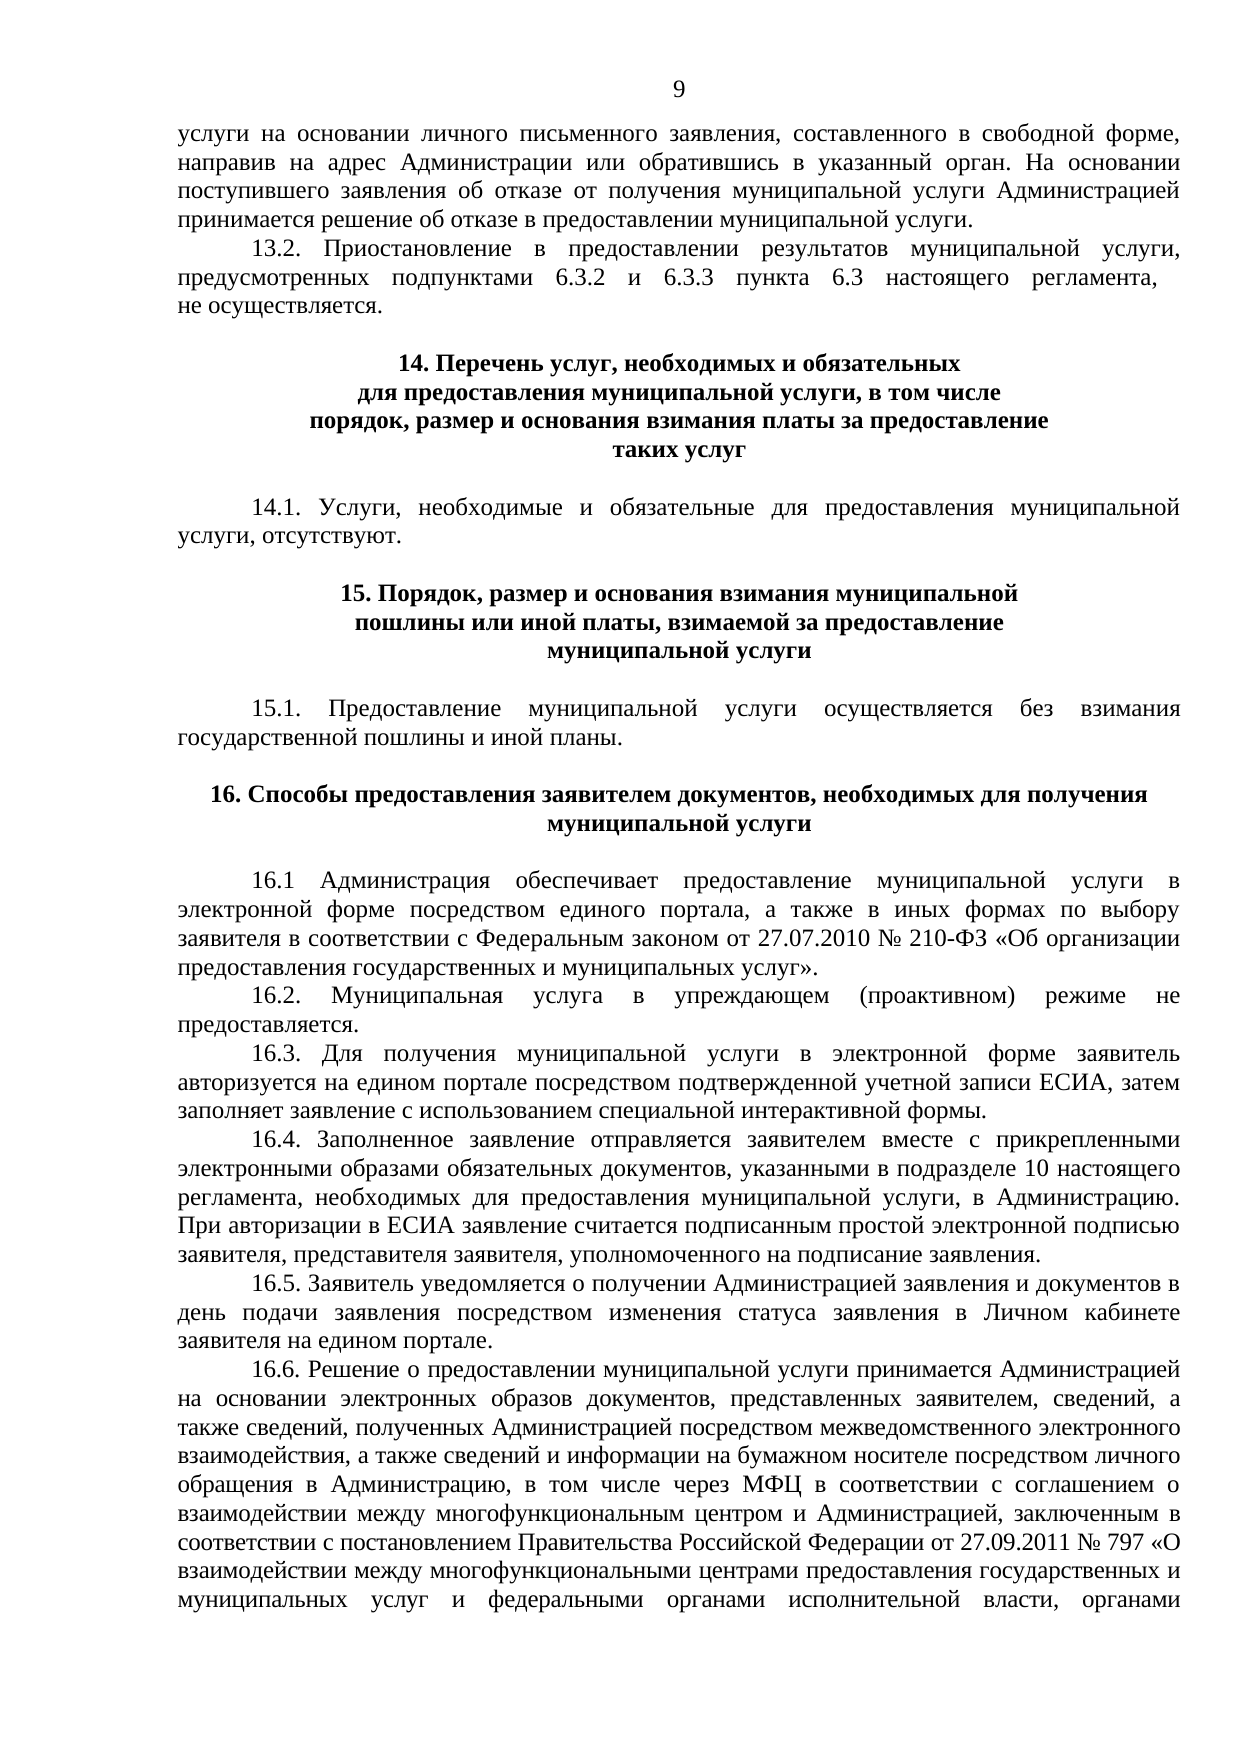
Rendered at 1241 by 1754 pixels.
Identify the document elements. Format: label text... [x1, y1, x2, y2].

text порядок, размер и основания взимания платы за предоставление [177, 406, 1181, 434]
text 13.2. Приостановление в предоставлении результатов муниципальной услуги, предусмотренных подпунктами 6.3.2 и 6.3.3 пункта 6.3 настоящего регламента, не осуществляется. [177, 233, 1181, 319]
text таких услуг [177, 434, 1181, 463]
text 16.5. Заявитель уведомляется о получении Администрацией заявления и документов в день подачи заявления посредством изменения статуса заявления в Личном кабинете заявителя на едином портале. [177, 1268, 1181, 1354]
text 16. Способы предоставления заявителем документов, необходимых для получения муниципальной услуги [177, 779, 1181, 837]
text 16.1 Администрация обеспечивает предоставление муниципальной услуги в электронной форме посредством единого портала, а также в иных формах по выбору заявителя в соответствии с Федеральным законом от 27.07.2010 № 210-ФЗ «Об организации предоставления государственных и муниципальных услуг». [177, 866, 1181, 981]
text 16.4. Заполненное заявление отправляется заявителем вместе с прикрепленными электронными образами обязательных документов, указанными в подразделе 10 настоящего регламента, необходимых для предоставления муниципальной услуги, в Администрацию. При авторизации в ЕСИА заявление считается подписанным простой электронной подписью заявителя, представителя заявителя, уполномоченного на подписание заявления. [177, 1124, 1181, 1268]
text 16.2. Муниципальная услуга в упреждающем (проактивном) режиме не предоставляется. [177, 981, 1181, 1038]
text 16.3. Для получения муниципальной услуги в электронной форме заявитель авторизуется на едином портале посредством подтвержденной учетной записи ЕСИА, затем заполняет заявление с использованием специальной интерактивной формы. [177, 1038, 1181, 1124]
text 14.1. Услуги, необходимые и обязательные для предоставления муниципальной услуги, отсутствуют. [177, 492, 1181, 549]
text муниципальной услуги [177, 636, 1181, 664]
text для предоставления муниципальной услуги, в том числе [177, 377, 1181, 406]
text 14. Перечень услуг, необходимых и обязательных [177, 348, 1181, 377]
text 15.1. Предоставление муниципальной услуги осуществляется без взимания государственной пошлины и иной планы. [177, 693, 1181, 751]
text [177, 1354, 1181, 1613]
text 15. Порядок, размер и основания взимания муниципальной [177, 578, 1181, 607]
text пошлины или иной платы, взимаемой за предоставление [177, 607, 1181, 636]
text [177, 118, 1181, 233]
